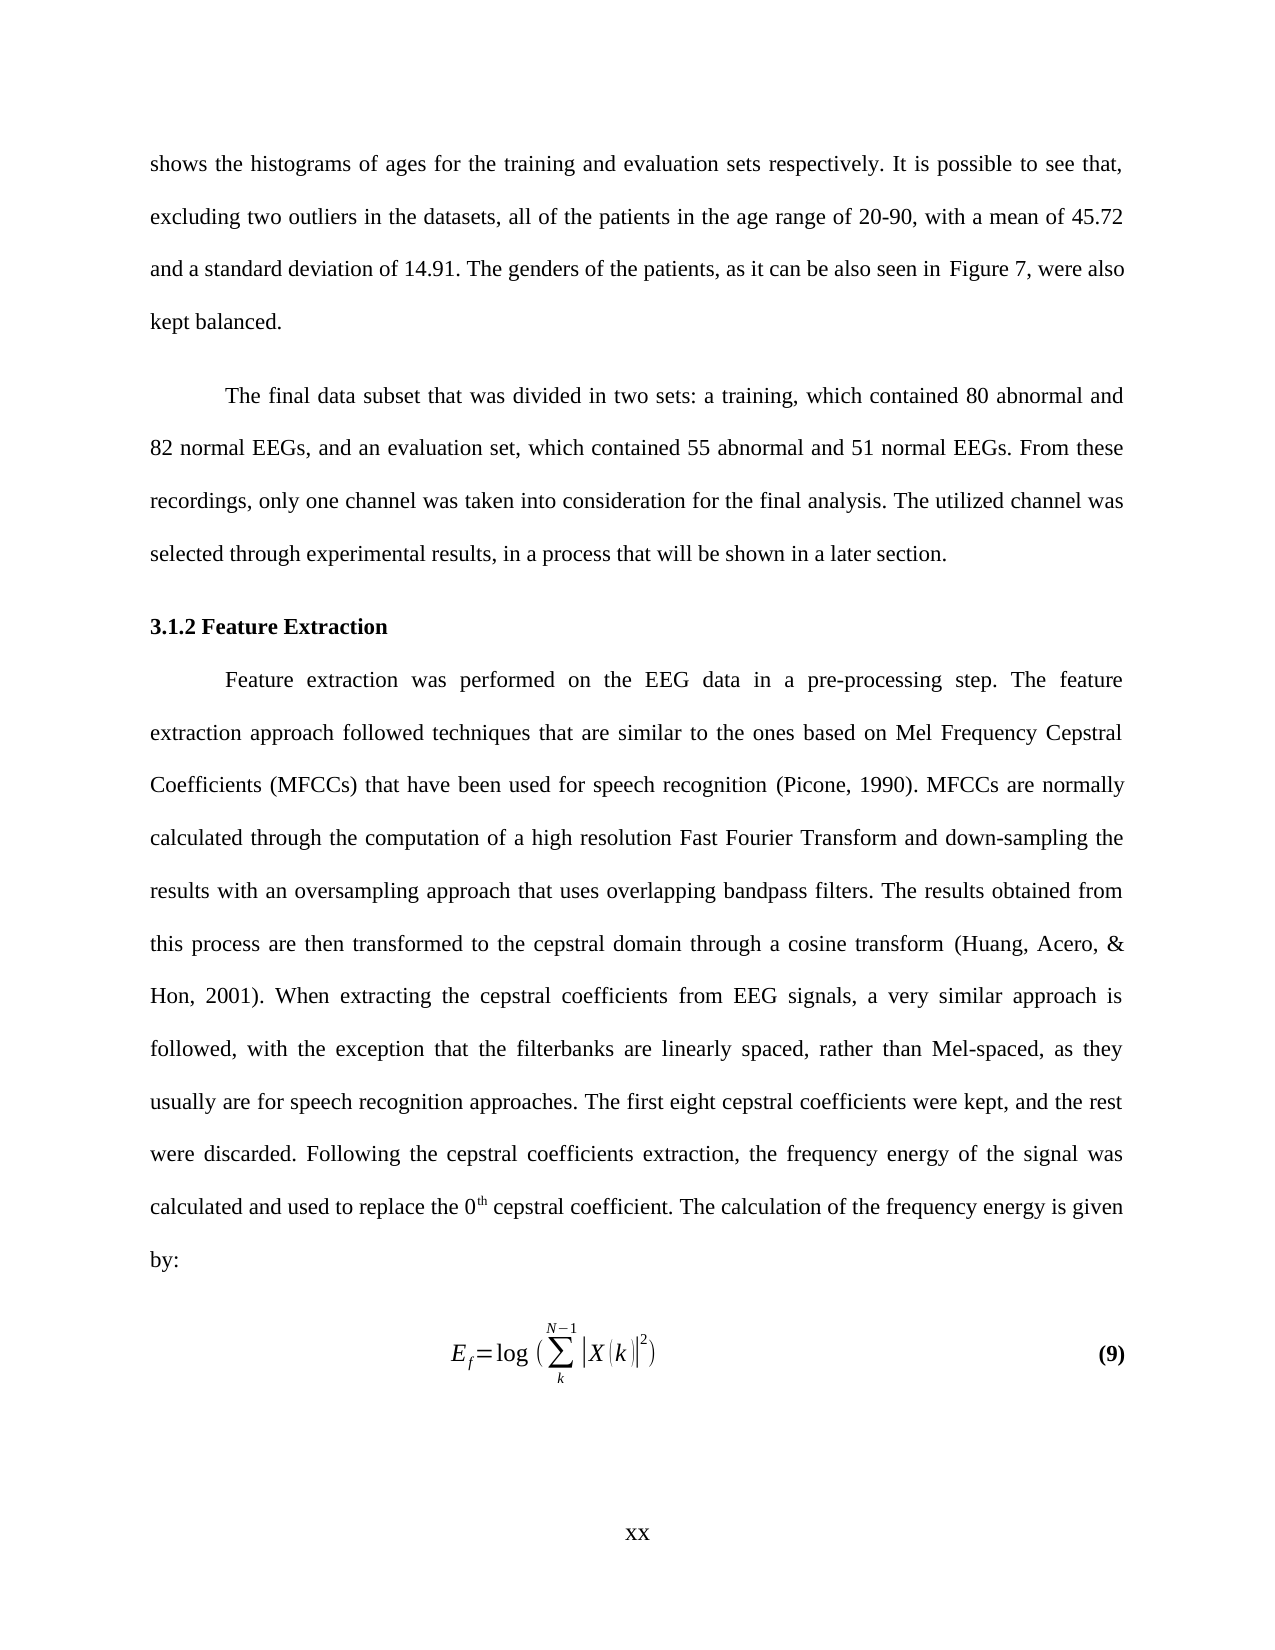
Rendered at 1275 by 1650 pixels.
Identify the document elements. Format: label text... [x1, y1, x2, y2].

text (9) [150, 1319, 1125, 1387]
subtitle 3.1.2 Feature Extraction [150, 613, 1125, 640]
text The final data subset that was divided in two sets: a training, which contained 80 abnormal and 82 normal EEGs, and an evaluation set, which contained 55 abnormal and 51 normal EEGs. From these recordings, only one channel was taken into consideration for the final analysis. The utilized channel was selected through experimental results, in a process that will be shown in a later section. [150, 382, 1125, 566]
text Feature extraction was performed on the EEG data in a pre-processing step. The feature extraction approach followed techniques that are similar to the ones based on Mel Frequency Cepstral Coefficients (MFCCs) that have been used for speech recognition (Picone, 1990). MFCCs are normally calculated through the computation of a high resolution Fast Fourier Transform and down-sampling the results with an oversampling approach that uses overlapping bandpass filters. The results obtained from this process are then transformed to the cepstral domain through a cosine transform (Huang, Acero, & Hon, 2001). When extracting the cepstral coefficients from EEG signals, a very similar approach is followed, with the exception that the filterbanks are linearly spaced, rather than Mel-spaced, as they usually are for speech recognition approaches. The first eight cepstral coefficients were kept, and the rest were discarded. Following the cepstral coefficients extraction, the frequency energy of the signal was calculated and used to replace the 0th cepstral coefficient. The calculation of the frequency energy is given by: [150, 666, 1125, 1272]
text For the purposes of the study, a demographically balanced subset of the TUH EEG database was selected. The age and gender of the patients were considered for the selection of the data, and because pediatric EEGs are essentially very different in nature than adult EEGs (Ebersole & Pedley, 2014), the majority of the records utilized were obtained from patients that were older than 20 years old. Figure 7 shows the histograms of ages for the training and evaluation sets respectively. It is possible to see that, excluding two outliers in the datasets, all of the patients in the age range of 20-90, with a mean of 45.72 and a standard deviation of 14.91. The genders of the patients, as it can be also seen in Figure 7, were also kept balanced. [150, 150, 1125, 334]
